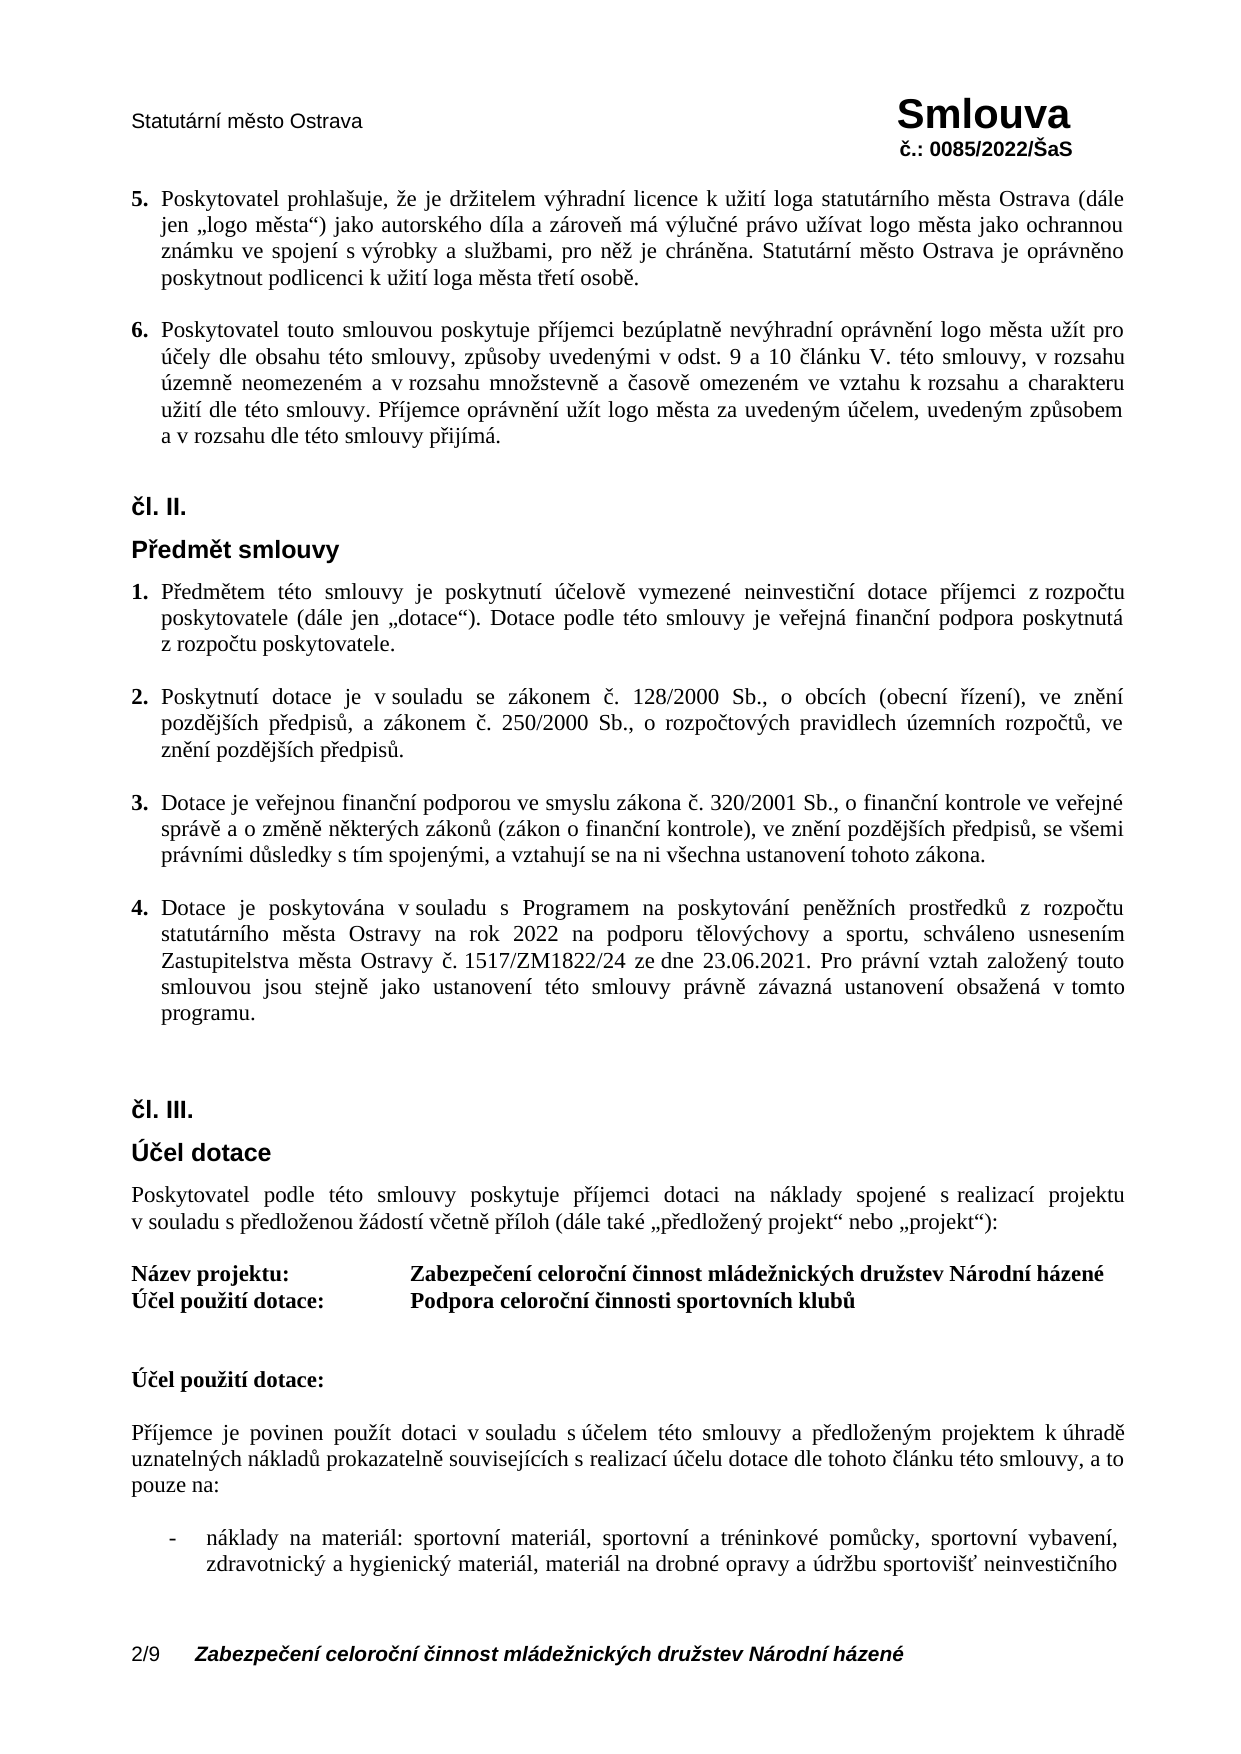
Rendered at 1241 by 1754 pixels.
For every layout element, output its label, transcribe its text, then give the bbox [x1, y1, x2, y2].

text Poskytovatel podle této smlouvy poskytuje příjemci dotaci na náklady spojené s realizací projektu v souladu s předloženou žádostí včetně příloh (dále také „předložený projekt“ nebo „projekt“): [131, 1181, 1125, 1234]
list Předmětem této smlouvy je poskytnutí účelově vymezené neinvestiční dotace příjemci z rozpočtu poskytovatele (dále jen „dotace“). Dotace podle této smlouvy je veřejná finanční podpora poskytnutá z rozpočtu poskytovatele. [131, 578, 1125, 657]
text Účel dotace [131, 1138, 1125, 1167]
text Předmět smlouvy [131, 534, 1125, 563]
text Název projektu: Zabezpečení celoroční činnost mládežnických družstev Národní házené [131, 1261, 1125, 1287]
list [169, 1524, 1119, 1577]
text Příjemce je povinen použít dotaci v souladu s účelem této smlouvy a předloženým projektem k úhradě uznatelných nákladů prokazatelně souvisejících s realizací účelu dotace dle tohoto článku této smlouvy, a to pouze na: [131, 1419, 1125, 1498]
list Dotace je veřejnou finanční podporou ve smyslu zákona č. 320/2001 Sb., o finanční kontrole ve veřejné správě a o změně některých zákonů (zákon o finanční kontrole), ve znění pozdějších předpisů, se všemi právními důsledky s tím spojenými, a vztahují se na ni všechna ustanovení tohoto zákona. [131, 788, 1125, 868]
list Poskytnutí dotace je v souladu se zákonem č. 128/2000 Sb., o obcích (obecní řízení), ve znění pozdějších předpisů, a zákonem č. 250/2000 Sb., o rozpočtových pravidlech územních rozpočtů, ve znění pozdějších předpisů. [131, 683, 1125, 762]
text čl. III. [131, 1095, 1125, 1124]
text Účel použití dotace: Podpora celoroční činnosti sportovních klubů [131, 1287, 1125, 1313]
list Poskytovatel touto smlouvou poskytuje příjemci bezúplatně nevýhradní oprávnění logo města užít pro účely dle obsahu této smlouvy, způsoby uvedenými v odst. 9 a 10 článku V. této smlouvy, v rozsahu územně neomezeném a v rozsahu množstevně a časově omezeném ve vztahu k rozsahu a charakteru užití dle této smlouvy. Příjemce oprávnění užít logo města za uvedeným účelem, uvedeným způsobem a v rozsahu dle této smlouvy přijímá. [131, 317, 1125, 448]
text Účel použití dotace: [131, 1366, 1125, 1392]
text čl. II. [131, 491, 1125, 520]
list Dotace je poskytována v souladu s Programem na poskytování peněžních prostředků z rozpočtu statutárního města Ostravy na rok 2022 na podporu tělovýchovy a sportu, schváleno usnesením Zastupitelstva města Ostravy č. 1517/ZM1822/24 ze dne 23.06.2021. Pro právní vztah založený touto smlouvou jsou stejně jako ustanovení této smlouvy právně závazná ustanovení obsažená v tomto programu. [131, 894, 1125, 1026]
list Poskytovatel prohlašuje, že je držitelem výhradní licence k užití loga statutárního města Ostrava (dále jen „logo města“) jako autorského díla a zároveň má výlučné právo užívat logo města jako ochrannou známku ve spojení s výrobky a službami, pro něž je chráněna. Statutární město Ostrava je oprávněno poskytnout podlicenci k užití loga města třetí osobě. [131, 185, 1125, 290]
